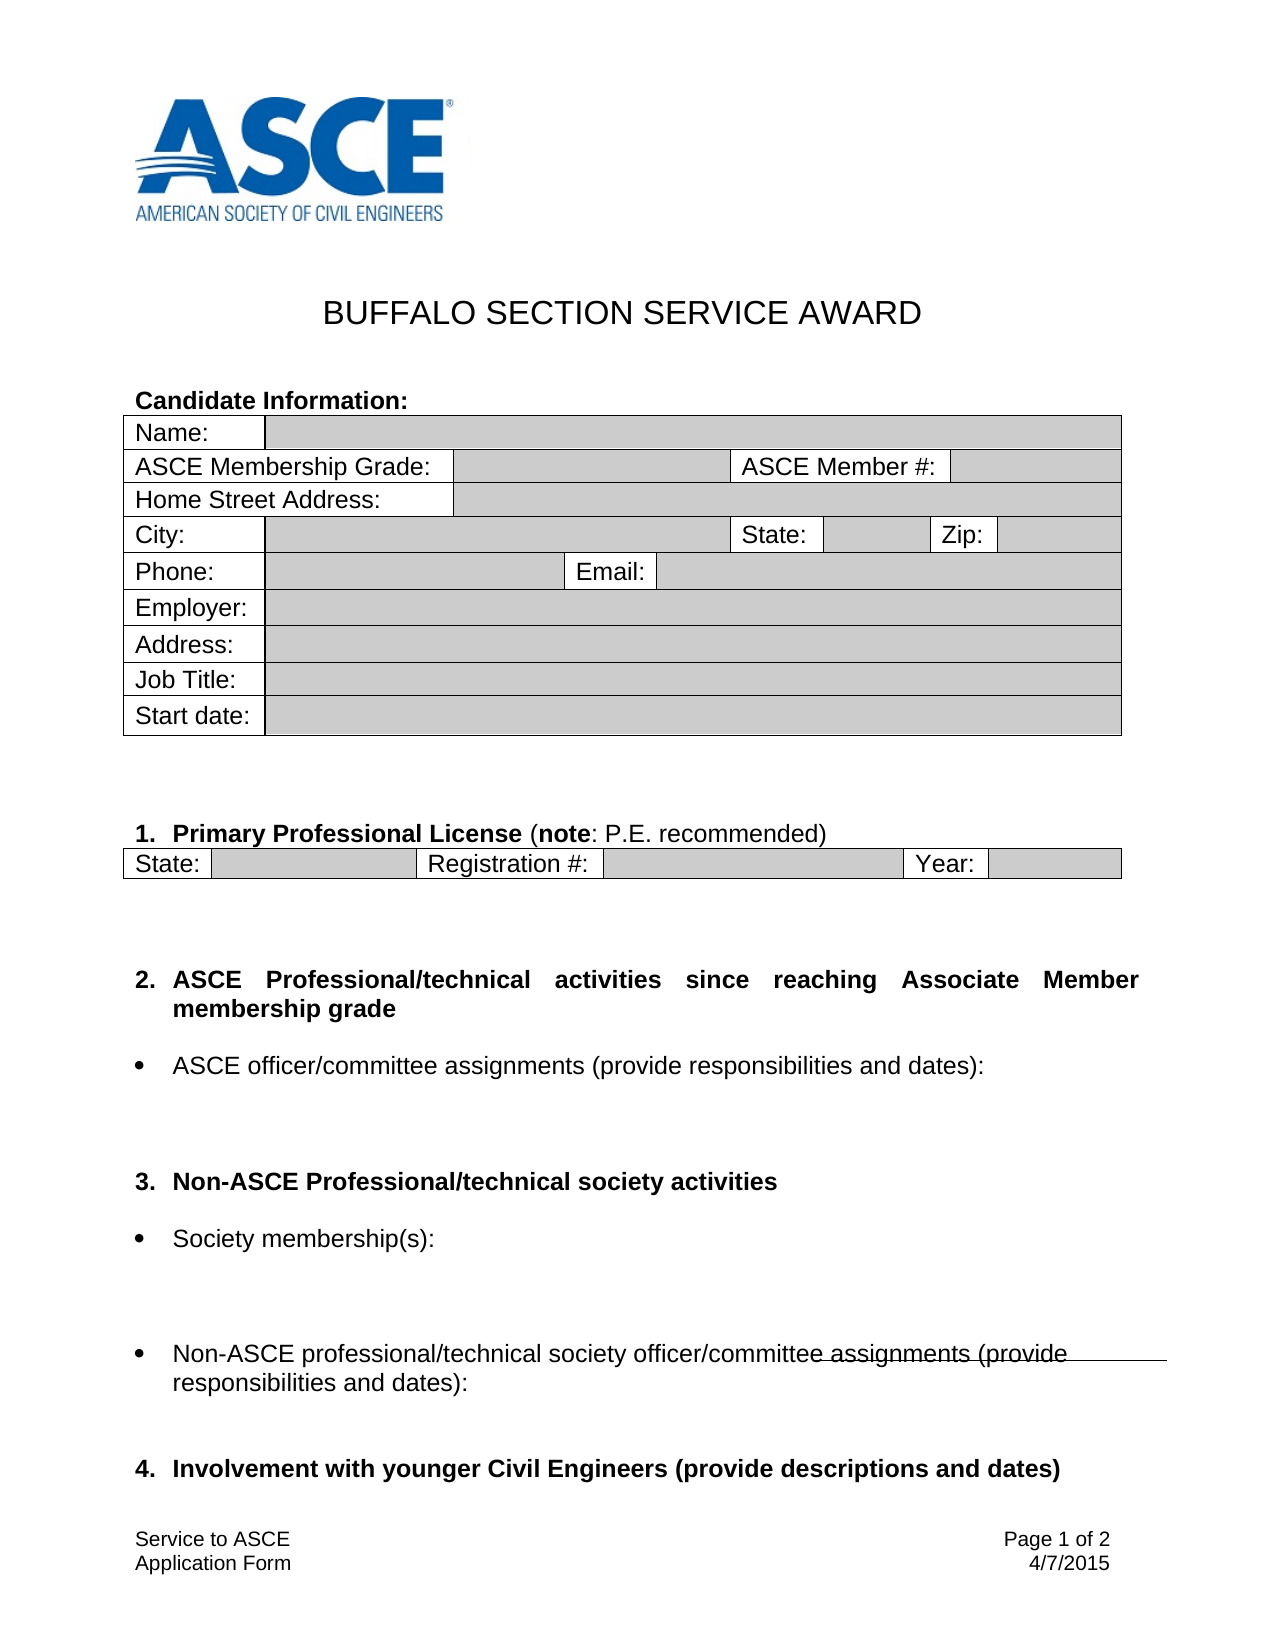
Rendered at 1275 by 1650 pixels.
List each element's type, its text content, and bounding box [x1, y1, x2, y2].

table_cell Home Street Address: [124, 483, 453, 516]
list Society membership(s): [135, 1224, 1140, 1253]
table_header Name: [124, 416, 264, 448]
table_cell Email: [565, 553, 656, 589]
table_header [266, 416, 1121, 448]
picture [135, 97, 471, 221]
table_header Registration #: [417, 849, 603, 878]
list Primary Professional License (note: P.E. recommended) [135, 819, 1140, 848]
table_cell Start date: [124, 696, 264, 734]
table_header State: [124, 849, 211, 878]
table_cell ASCE Membership Grade: [124, 450, 453, 482]
table_cell [266, 553, 564, 589]
text BUFFALO SECTION SERVICE AWARD [135, 293, 1140, 331]
text Candidate Information: [135, 389, 1140, 415]
list ASCE Professional/technical activities since reaching Associate Member membership grade [135, 965, 1140, 1023]
list ASCE officer/committee assignments (provide responsibilities and dates): [135, 1051, 1140, 1080]
table_cell [951, 450, 1121, 482]
list Non-ASCE professional/technical society officer/committee assignments (provide responsibilities and dates): [135, 1339, 1140, 1397]
table_cell [454, 450, 730, 482]
table_cell City: [124, 517, 264, 552]
table_cell ASCE Member #: [731, 450, 950, 482]
table_cell [266, 626, 1121, 662]
list Non-ASCE Professional/technical society activities [135, 1166, 1140, 1195]
table_header [212, 849, 416, 878]
table_header [604, 849, 903, 878]
table_cell Zip: [931, 517, 997, 552]
table_header [989, 849, 1121, 878]
table_cell [657, 553, 1121, 589]
table_cell [266, 590, 1121, 625]
table_cell [266, 696, 1121, 734]
table_cell Address: [124, 626, 264, 662]
table_cell [266, 663, 1121, 695]
table_cell [998, 517, 1121, 552]
table_cell Phone: [124, 553, 264, 589]
table_cell [824, 517, 930, 552]
table_cell Job Title: [124, 663, 264, 695]
list Involvement with younger Civil Engineers (provide descriptions and dates) [135, 1454, 1140, 1483]
table_cell Employer: [124, 590, 264, 625]
table_cell [266, 517, 730, 552]
table_cell [454, 483, 1121, 516]
table_cell State: [731, 517, 823, 552]
table_header Year: [904, 849, 988, 878]
